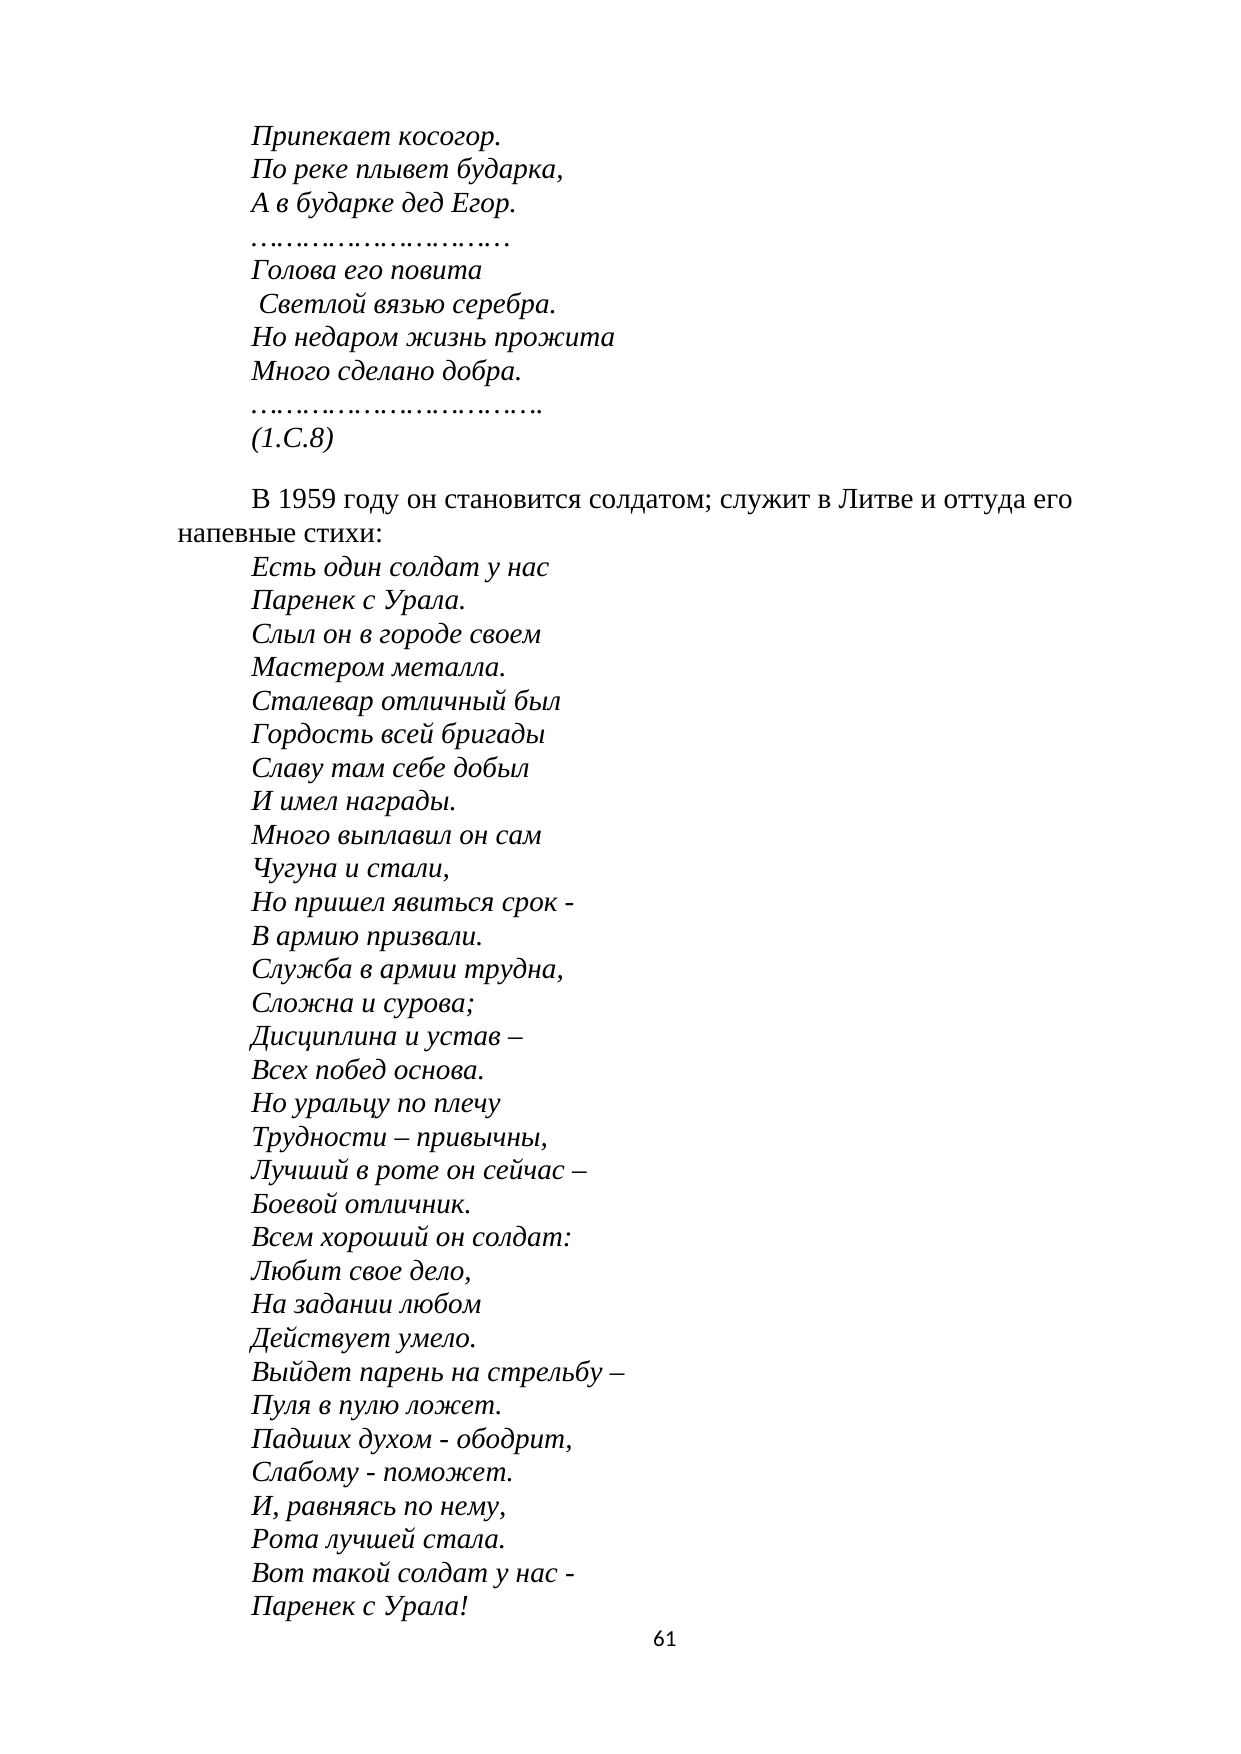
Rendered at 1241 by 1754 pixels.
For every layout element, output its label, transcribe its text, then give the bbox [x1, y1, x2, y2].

text Славу там себе добыл [177, 750, 1152, 783]
text По реке плывет бударка, [177, 152, 1152, 185]
text Вот такой солдат у нас - [177, 1555, 1152, 1588]
text Но недаром жизнь прожита [177, 319, 1152, 353]
text В 1959 году он становится солдатом; служит в Литве и оттуда его напевные стихи: [177, 482, 1152, 549]
text А в бударке дед Егор. [177, 185, 1152, 219]
text Гордость всей бригады [177, 716, 1152, 750]
text Дисциплина и устав – [177, 1018, 1152, 1052]
text Слыл он в городе своем [177, 616, 1152, 649]
text (1.С.8) [177, 420, 1152, 453]
text Много выплавил он сам [177, 817, 1152, 851]
text ……………………………. [177, 386, 1152, 420]
text Боевой отличник. [177, 1186, 1152, 1219]
text Любит свое дело, [177, 1253, 1152, 1287]
text Пуля в пулю ложет. [177, 1387, 1152, 1421]
text Лучший в роте он сейчас – [177, 1152, 1152, 1186]
text Всех побед основа. [177, 1052, 1152, 1085]
text Падших духом - ободрит, [177, 1421, 1152, 1454]
text Рота лучшей стала. [177, 1521, 1152, 1555]
text Сталевар отличный был [177, 683, 1152, 716]
text Сложна и сурова; [177, 985, 1152, 1018]
text И имел награды. [177, 783, 1152, 817]
text Но уральцу по плечу [177, 1085, 1152, 1119]
text Припекает косогор. [177, 118, 1152, 152]
text Голова его повита [177, 252, 1152, 286]
text Выйдет парень на стрельбу – [177, 1354, 1152, 1387]
text Действует умело. [177, 1320, 1152, 1354]
text В армию призвали. [177, 918, 1152, 951]
text Всем хороший он солдат: [177, 1219, 1152, 1253]
text Много сделано добра. [177, 353, 1152, 386]
text Мастером металла. [177, 649, 1152, 683]
text И, равняясь по нему, [177, 1488, 1152, 1521]
text Светлой вязью серебра. [177, 286, 1152, 319]
text Служба в армии трудна, [177, 951, 1152, 985]
text Но пришел явиться срок - [177, 884, 1152, 918]
text На задании любом [177, 1287, 1152, 1320]
text Слабому - поможет. [177, 1454, 1152, 1488]
text Есть один солдат у нас [177, 549, 1152, 582]
text Чугуна и стали, [177, 851, 1152, 884]
text Трудности – привычны, [177, 1119, 1152, 1152]
text Паренек с Урала! [177, 1588, 1152, 1622]
text Паренек с Урала. [177, 582, 1152, 616]
text ………………………… [177, 219, 1152, 252]
